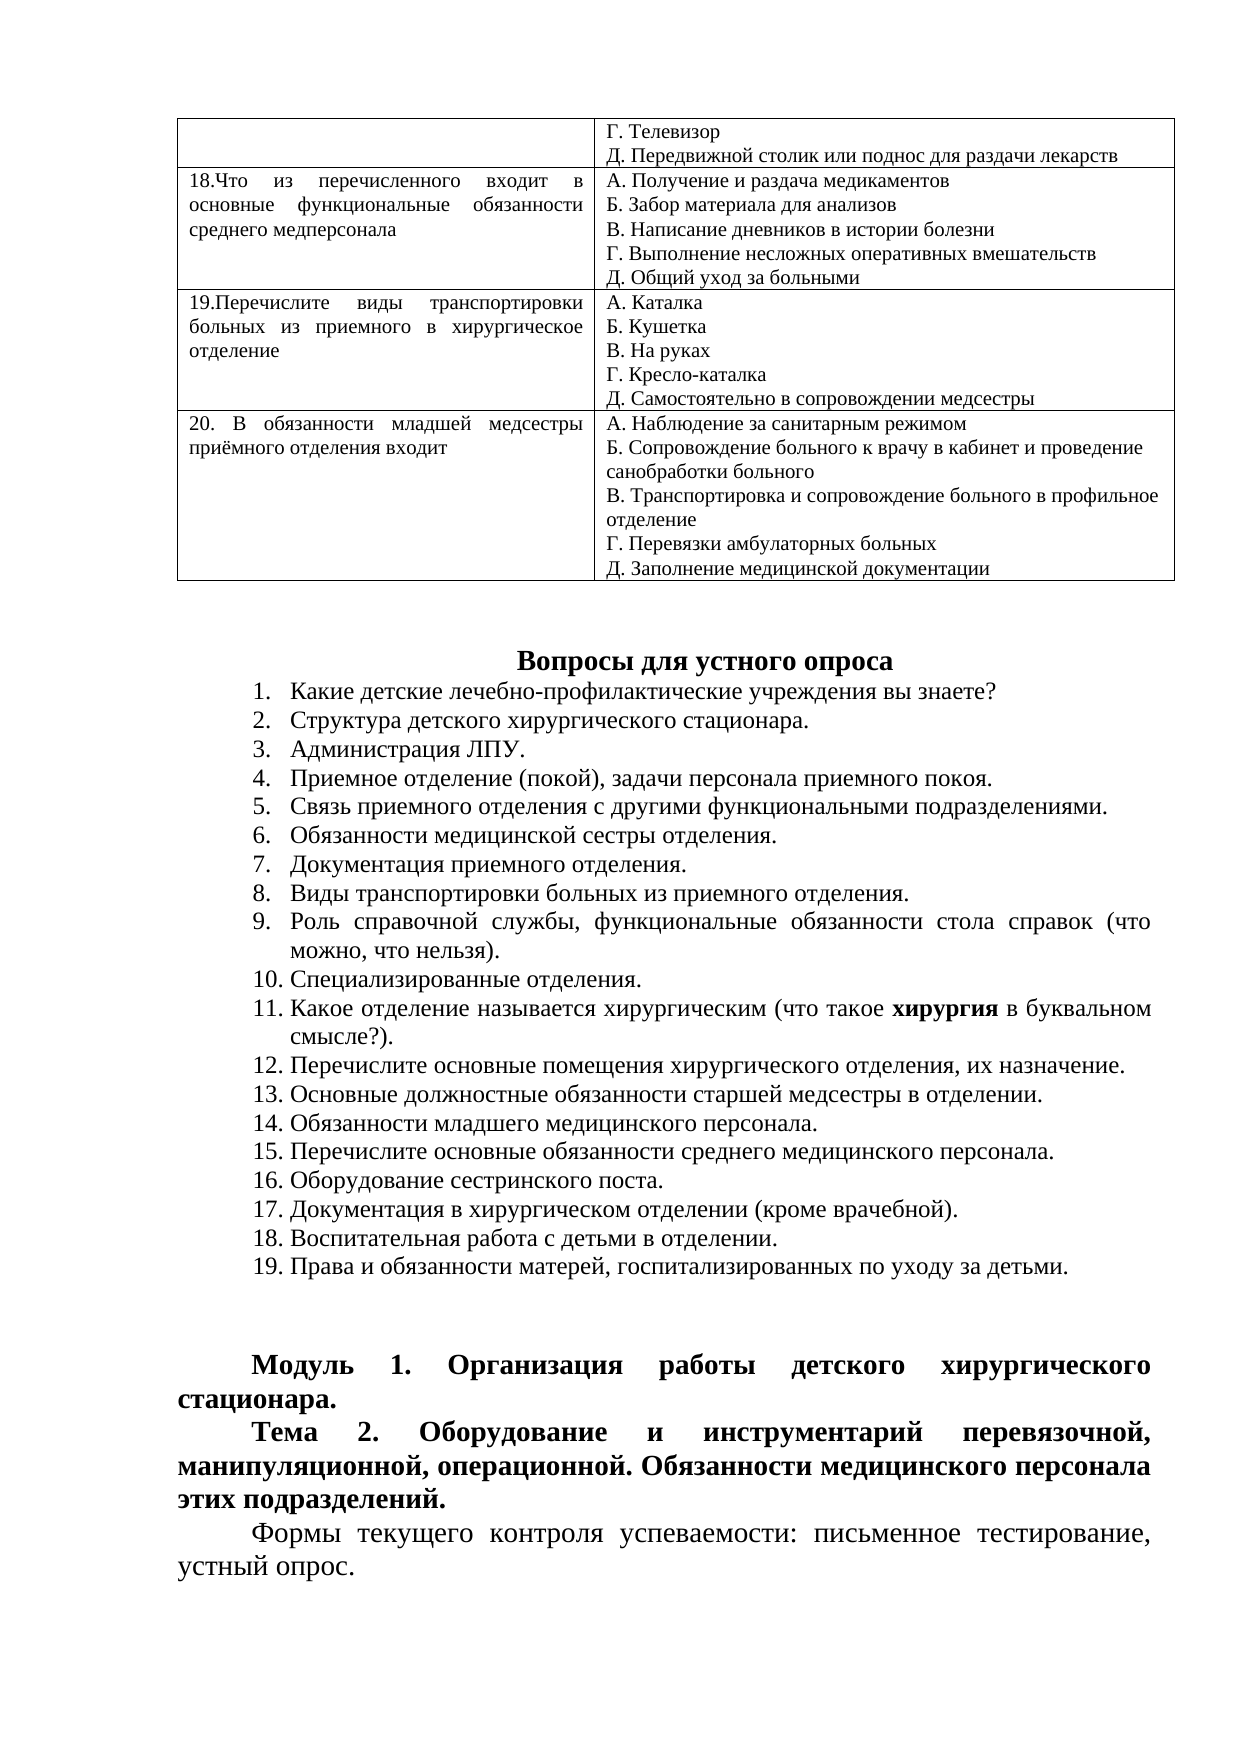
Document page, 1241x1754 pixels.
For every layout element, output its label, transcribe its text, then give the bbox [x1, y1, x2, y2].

list Специализированные отделения. [252, 964, 1152, 993]
list Модуль 1. Организация работы детского хирургического стационара. [177, 1347, 1152, 1414]
list Воспитательная работа с детьми в отделении. [252, 1223, 1152, 1251]
table_cell 18.Что из перечисленного входит в основные функциональные обязанности среднего медперсонала [178, 168, 594, 289]
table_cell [178, 119, 594, 167]
text Вопросы для устного опроса [177, 643, 1152, 676]
list Структура детского хирургического стационара. [252, 705, 1152, 734]
list Обязанности медицинской сестры отделения. [252, 820, 1152, 849]
list Обязанности младшего медицинского персонала. [252, 1108, 1152, 1136]
list Администрация ЛПУ. [252, 734, 1152, 763]
table_cell 19.Перечислите виды транспортировки больных из приемного в хирургическое отделение [178, 290, 594, 410]
text Формы текущего контроля успеваемости: письменное тестирование, устный опрос. [177, 1515, 1152, 1582]
table_cell А. Наблюдение за санитарным режимом Б. Сопровождение больного к врачу в кабинет и проведение санобработки больного В. Транспортировка и сопровождение больного в профильное отделение Г. Перевязки амбулаторных больных Д. Заполнение медицинской документации [595, 411, 1174, 579]
list Приемное отделение (покой), задачи персонала приемного покоя. [252, 763, 1152, 791]
table_cell А. Получение и раздача медикаментов Б. Забор материала для анализов В. Написание дневников в истории болезни Г. Выполнение несложных оперативных вмешательств Д. Общий уход за больными [595, 168, 1174, 289]
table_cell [595, 119, 1174, 167]
list Какое отделение называется хирургическим (что такое хирургия в буквальном смысле?). [252, 993, 1152, 1050]
table_cell 20. В обязанности младшей медсестры приёмного отделения входит [178, 411, 594, 579]
list Перечислите основные обязанности среднего медицинского персонала. [252, 1136, 1152, 1165]
list Основные должностные обязанности старшей медсестры в отделении. [252, 1079, 1152, 1108]
table_cell А. Каталка Б. Кушетка В. На руках Г. Кресло-каталка Д. Самостоятельно в сопровождении медсестры [595, 290, 1174, 410]
list Оборудование сестринского поста. [252, 1165, 1152, 1194]
list Виды транспортировки больных из приемного отделения. [252, 878, 1152, 906]
text Тема 2. Оборудование и инструментарий перевязочной, манипуляционной, операционной. Обязанности медицинского персонала этих подразделений. [177, 1414, 1152, 1515]
list Связь приемного отделения с другими функциональными подразделениями. [252, 791, 1152, 820]
list Документация в хирургическом отделении (кроме врачебной). [252, 1194, 1152, 1223]
list Перечислите основные помещения хирургического отделения, их назначение. [252, 1050, 1152, 1079]
list Документация приемного отделения. [252, 849, 1152, 878]
list Роль справочной службы, функциональные обязанности стола справок (что можно, что нельзя). [252, 906, 1152, 964]
list Права и обязанности матерей, госпитализированных по уходу за детьми. [252, 1251, 1152, 1280]
subtitle Какие детские лечебно-профилактические учреждения вы знаете? [252, 676, 1152, 705]
